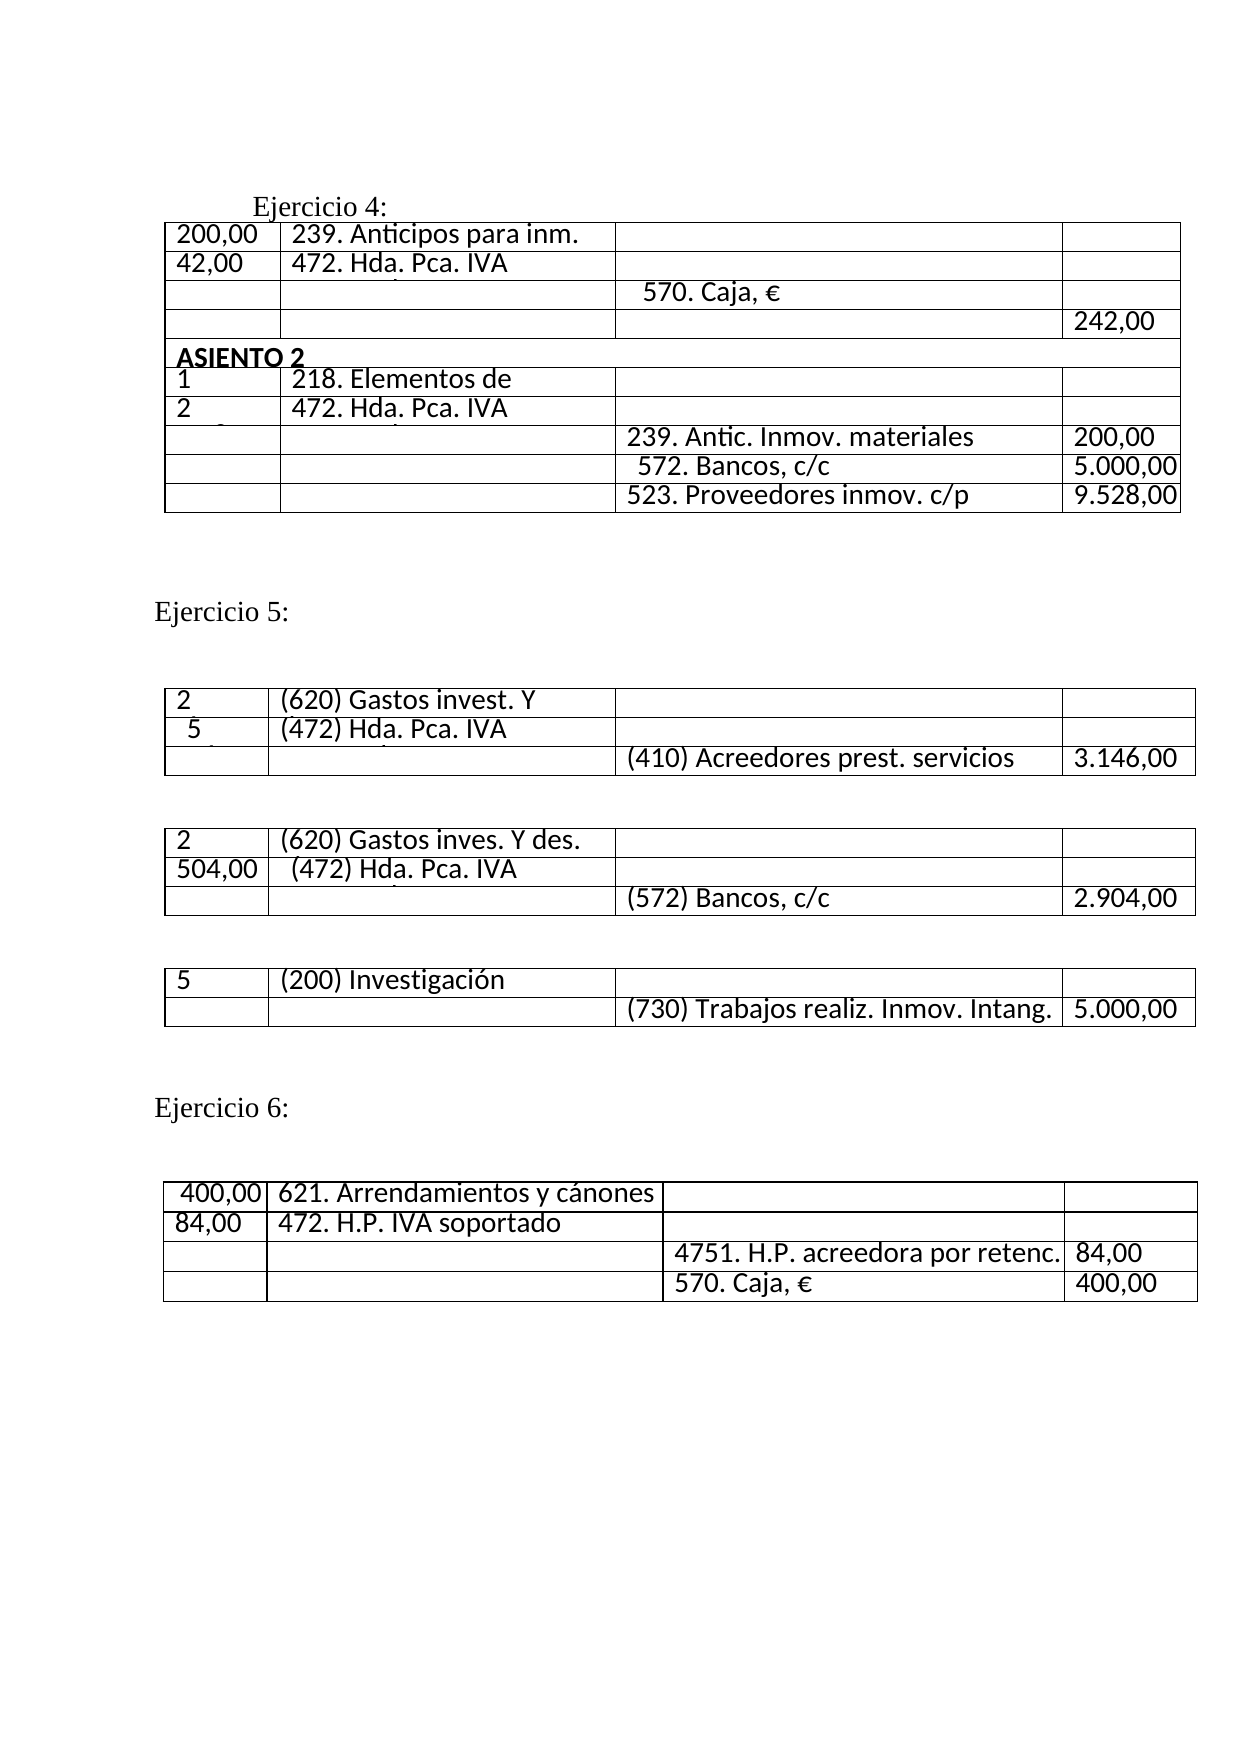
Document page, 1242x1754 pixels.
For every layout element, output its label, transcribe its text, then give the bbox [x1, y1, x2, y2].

table_cell [616, 310, 1062, 338]
table_cell 218. Elementos de transportes [281, 368, 615, 396]
table_header 200,00 [166, 223, 280, 251]
table_header [616, 829, 1062, 857]
table_cell 2.478,00 [166, 397, 280, 425]
table_cell 570. Caja, € [616, 281, 1062, 309]
table_cell 400,00 [1065, 1272, 1197, 1301]
table_cell 546,00 [166, 718, 268, 746]
table_cell [166, 747, 268, 775]
table_cell [1063, 858, 1195, 886]
text Ejercicio 4: [252, 195, 1208, 222]
table_header [616, 969, 1062, 997]
table_cell 504,00 [166, 858, 268, 886]
table_cell [1063, 281, 1180, 309]
table_cell [1063, 368, 1180, 396]
table_cell [166, 484, 280, 512]
table_cell [1065, 1213, 1197, 1241]
text Ejercicio 6: [154, 1096, 1208, 1123]
table_cell ASIENTO 2 [166, 339, 1180, 367]
table_header [664, 1183, 1064, 1211]
table_header 621. Arrendamientos y cánones [268, 1183, 662, 1211]
table_cell (472) Hda. Pca. IVA soportado [269, 858, 615, 886]
table_header [616, 689, 1062, 717]
table_cell [268, 1272, 662, 1301]
table_cell [268, 1242, 662, 1271]
table_cell 42,00 [166, 252, 280, 280]
table_header (200) Investigación [269, 969, 615, 997]
table_cell 9.528,00 [1063, 484, 1180, 512]
table_cell [616, 252, 1062, 280]
table_header [1065, 1183, 1197, 1211]
table_cell 12.250,00 [166, 368, 280, 396]
table_cell 2.904,00 [1063, 887, 1195, 915]
table_cell [664, 1213, 1064, 1241]
table_header 5.000,00 [166, 969, 268, 997]
table_cell [281, 281, 615, 309]
text Ejercicio 5: [154, 604, 1208, 625]
table_cell [616, 368, 1062, 396]
table_cell [616, 718, 1062, 746]
table_cell [281, 426, 615, 454]
table_cell [166, 281, 280, 309]
table_cell 3.146,00 [1063, 747, 1195, 775]
table_cell 5.000,00 [1063, 998, 1195, 1026]
table_cell 472. Hda. Pca. IVA soportado [281, 252, 615, 280]
table_cell [281, 455, 615, 483]
table_cell (410) Acreedores prest. servicios [616, 747, 1062, 775]
table_cell [281, 484, 615, 512]
table_cell [616, 858, 1062, 886]
table_cell [616, 397, 1062, 425]
table_cell 472. Hda. Pca. IVA soportado [281, 397, 615, 425]
table_cell [166, 310, 280, 338]
table_cell [1063, 397, 1180, 425]
table_cell [166, 998, 268, 1026]
table_cell [1063, 718, 1195, 746]
table_cell [269, 747, 615, 775]
table_cell 242,00 [1063, 310, 1180, 338]
table_cell 4751. H.P. acreedora por retenc. prac. [664, 1242, 1064, 1271]
table_cell [164, 1272, 266, 1301]
table_header [1063, 969, 1195, 997]
table_cell 472. H.P. IVA soportado [268, 1213, 662, 1241]
table_cell 239. Antic. Inmov. materiales [616, 426, 1062, 454]
table_header 2.400,00 [166, 829, 268, 857]
table_header 400,00 [164, 1183, 266, 1211]
table_cell [166, 455, 280, 483]
table_header (620) Gastos inves. Y des. Ejerc. [269, 829, 615, 857]
table_header [1063, 223, 1180, 251]
table_cell (472) Hda. Pca. IVA soportado [269, 718, 615, 746]
table_header 2.600,00 [166, 689, 268, 717]
table_cell [1063, 252, 1180, 280]
table_cell 84,00 [1065, 1242, 1197, 1271]
table_cell [164, 1242, 266, 1271]
table_cell (572) Bancos, c/c [616, 887, 1062, 915]
table_header (620) Gastos invest. Y desar. [269, 689, 615, 717]
table_cell 570. Caja, € [664, 1272, 1064, 1301]
table_cell [281, 310, 615, 338]
table_cell 523. Proveedores inmov. c/p [616, 484, 1062, 512]
table_cell 5.000,00 [1063, 455, 1180, 483]
table_cell [269, 998, 615, 1026]
table_cell [166, 887, 268, 915]
table_cell [166, 426, 280, 454]
table_cell 572. Bancos, c/c [616, 455, 1062, 483]
table_cell 200,00 [1063, 426, 1180, 454]
table_cell 84,00 [164, 1213, 266, 1241]
table_cell [269, 887, 615, 915]
table_header [1063, 689, 1195, 717]
table_cell (730) Trabajos realiz. Inmov. Intang. [616, 998, 1062, 1026]
table_header [616, 223, 1062, 251]
table_header [1063, 829, 1195, 857]
table_header 239. Anticipos para inm. Mat. [281, 223, 615, 251]
